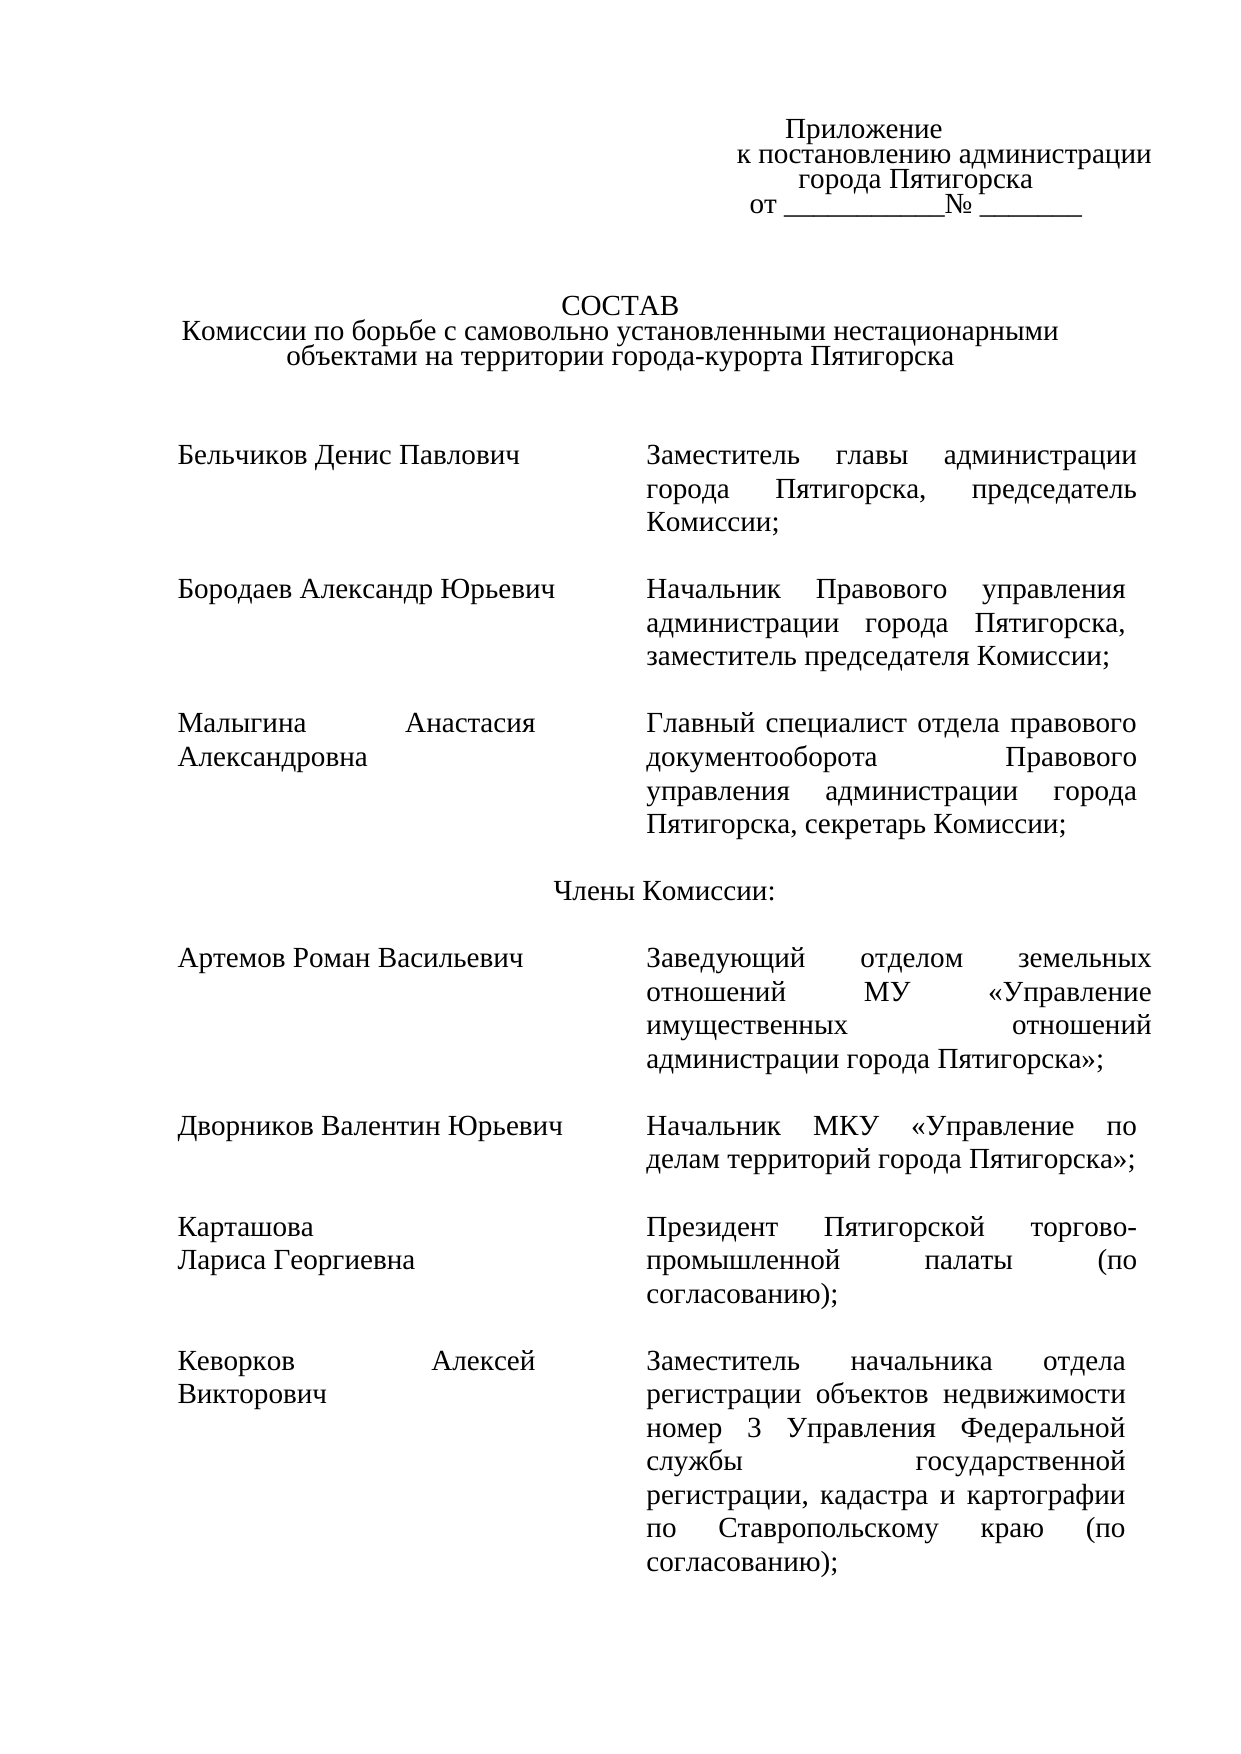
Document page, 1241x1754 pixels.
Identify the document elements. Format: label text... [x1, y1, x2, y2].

text Комиссии по борьбе с самовольно установленными нестационарными объектами на территории города-курорта Пятигорска [177, 320, 1063, 370]
text СОСТАВ [177, 295, 1063, 320]
text Приложение [679, 118, 1048, 143]
table_cell Заместитель начальника отдела регистрации объектов недвижимости номер 3 Управления Федеральной службы государственной регистрации, кадастра и картографии по Ставропольскому краю (по согласованию); [635, 1343, 1137, 1616]
table_header Заместитель главы администрации города Пятигорска, председатель Комиссии; [635, 437, 1137, 571]
table_cell Бородаев Александр Юрьевич [166, 571, 635, 706]
table_cell Малыгина Анастасия Александровна [166, 706, 635, 873]
table_cell Дворников Валентин Юрьевич [166, 1108, 635, 1209]
table_cell Главный специалист отдела правового документооборота Правового управления администрации города Пятигорска, секретарь Комиссии; [635, 706, 1137, 873]
table_cell Президент Пятигорской торгово-промышленной палаты (по согласованию); [635, 1209, 1137, 1343]
table_cell Члены Комиссии: [166, 873, 1152, 940]
table_cell Начальник МКУ «Управление по делам территорий города Пятигорска»; [635, 1108, 1137, 1209]
text от ___________№ _______ [679, 193, 1152, 218]
table_cell Начальник Правового управления администрации города Пятигорска, заместитель председателя Комиссии; [635, 571, 1137, 706]
table_cell Артемов Роман Васильевич [166, 940, 635, 1108]
text города Пятигорска [679, 168, 1152, 193]
table_header Бельчиков Денис Павлович [166, 437, 635, 571]
table_cell Кеворков Алексей Викторович [166, 1343, 635, 1616]
text к постановлению администрации [679, 143, 1152, 168]
table_cell Карташова Лариса Георгиевна [166, 1209, 635, 1343]
table_cell Заведующий отделом земельных отношений МУ «Управление имущественных отношений администрации города Пятигорска»; [635, 940, 1152, 1108]
